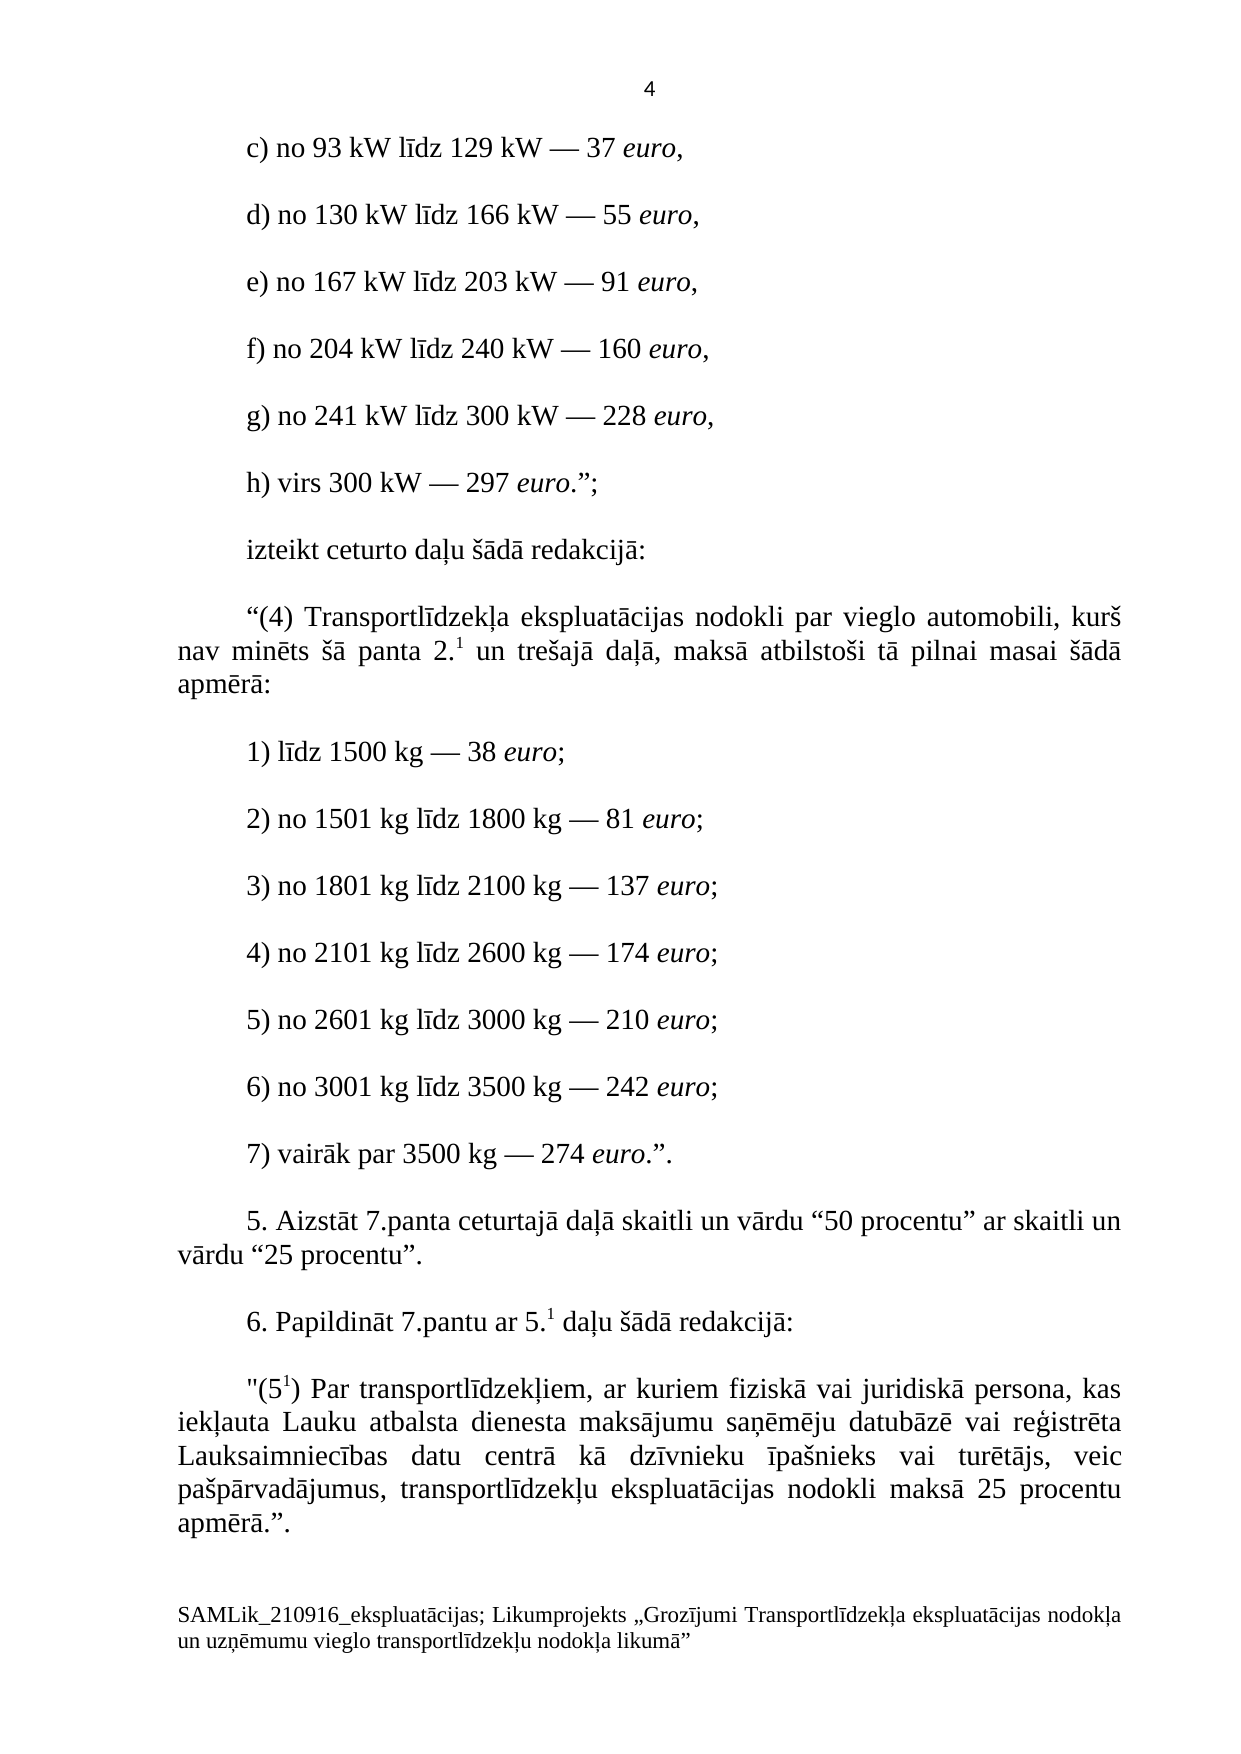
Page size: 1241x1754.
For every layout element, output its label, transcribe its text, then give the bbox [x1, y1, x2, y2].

text 4) no 2101 kg līdz 2600 kg — 174 euro; [177, 935, 1122, 968]
text 6. Papildināt 7.pantu ar 5.1 daļu šādā redakcijā: [177, 1304, 1122, 1337]
text d) no 130 kW līdz 166 kW — 55 euro, [177, 197, 1122, 231]
text izteikt ceturto daļu šādā redakcijā: [177, 532, 1122, 566]
text g) no 241 kW līdz 300 kW — 228 euro, [177, 398, 1122, 432]
text "(51) Par transportlīdzekļiem, ar kuriem fiziskā vai juridiskā persona, kas iekļauta Lauku atbalsta dienesta maksājumu saņēmēju datubāzē vai reģistrēta Lauksaimniecības datu centrā kā dzīvnieku īpašnieks vai turētājs, veic pašpārvadājumus, transportlīdzekļu ekspluatācijas nodokli maksā 25 procentu apmērā.”. [177, 1371, 1122, 1539]
text 5. Aizstāt 7.panta ceturtajā daļā skaitli un vārdu “50 procentu” ar skaitli un vārdu “25 procentu”. [177, 1203, 1122, 1270]
text c) no 93 kW līdz 129 kW — 37 euro, [177, 130, 1122, 163]
text f) no 204 kW līdz 240 kW — 160 euro, [177, 331, 1122, 365]
text 7) vairāk par 3500 kg — 274 euro.”. [177, 1136, 1122, 1170]
text h) virs 300 kW — 297 euro.”; [177, 465, 1122, 499]
text 1) līdz 1500 kg — 38 euro; [177, 734, 1122, 767]
text 6) no 3001 kg līdz 3500 kg — 242 euro; [177, 1069, 1122, 1103]
text 3) no 1801 kg līdz 2100 kg — 137 euro; [177, 868, 1122, 901]
text 5) no 2601 kg līdz 3000 kg — 210 euro; [177, 1002, 1122, 1036]
text “(4) Transportlīdzekļa ekspluatācijas nodokli par vieglo automobili, kurš nav minēts šā panta 2.1 un trešajā daļā, maksā atbilstoši tā pilnai masai šādā apmērā: [177, 599, 1122, 700]
text 2) no 1501 kg līdz 1800 kg — 81 euro; [177, 801, 1122, 834]
text e) no 167 kW līdz 203 kW — 91 euro, [177, 264, 1122, 298]
